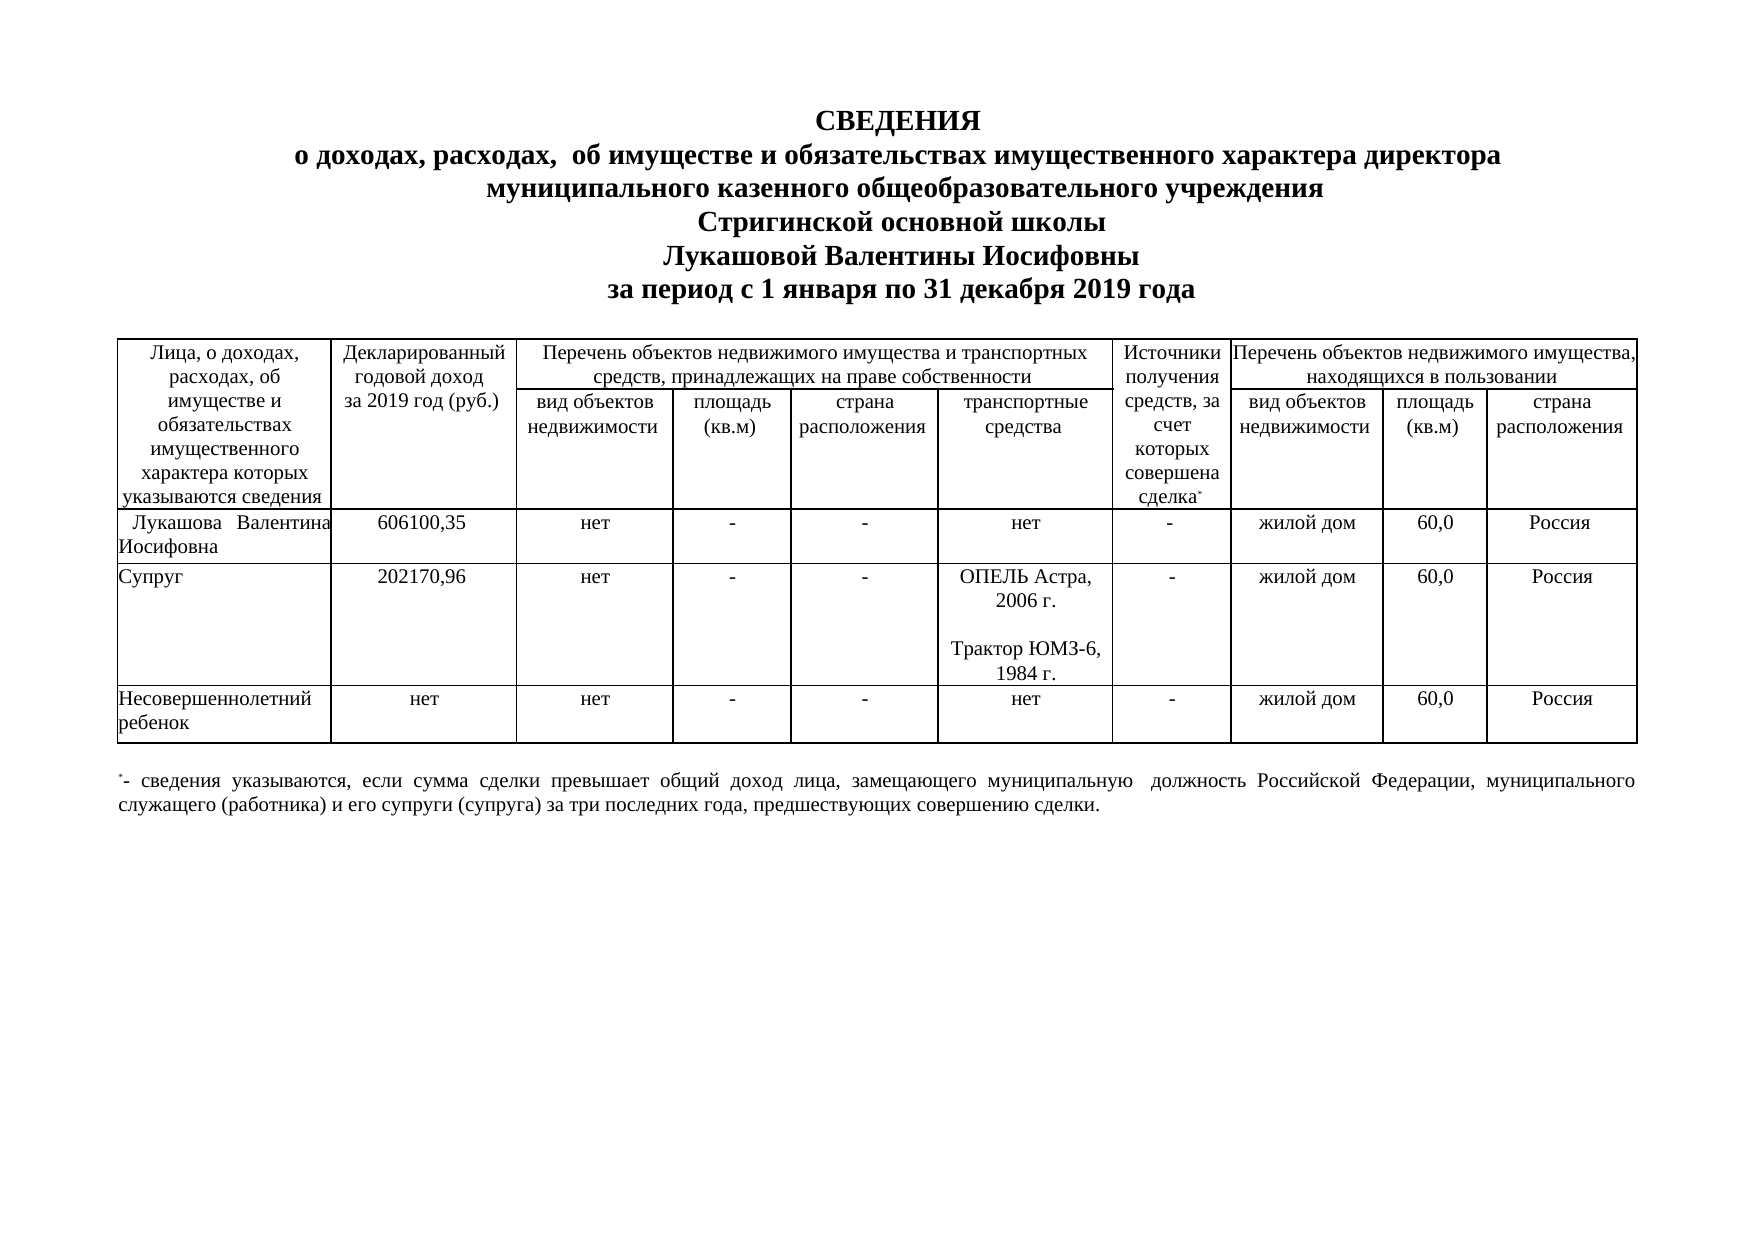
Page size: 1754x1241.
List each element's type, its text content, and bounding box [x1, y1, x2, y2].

table_cell жилой дом [1232, 686, 1382, 742]
text за период с 1 января по 31 декабря 2019 года [118, 271, 1636, 305]
table_cell нет [517, 686, 672, 742]
table_cell - [792, 510, 937, 563]
table_cell нет [939, 510, 1112, 563]
table_cell вид объектов недвижимости [517, 390, 672, 508]
table_cell Лукашова Валентина Иосифовна [118, 510, 330, 563]
table_cell - [674, 564, 790, 684]
table_header Источники получения средств, за счет которых совершена сделка* [1113, 340, 1230, 508]
text муниципального казенного общеобразовательного учреждения [118, 171, 1636, 204]
table_cell - [674, 686, 790, 742]
table_cell страна расположения [792, 390, 937, 508]
table_cell транспортные средства [939, 390, 1112, 508]
text Стригинской основной школы [118, 204, 1636, 238]
table_cell ОПЕЛЬ Астра, 2006 г. Трактор ЮМЗ-6, 1984 г. [939, 564, 1112, 684]
table_header Перечень объектов недвижимого имущества, находящихся в пользовании [1232, 340, 1636, 388]
table_cell - [1113, 510, 1230, 563]
table_cell Россия [1488, 564, 1636, 684]
text Лукашовой Валентины Иосифовны [118, 238, 1636, 271]
table_cell вид объектов недвижимости [1232, 390, 1382, 508]
table_cell страна расположения [1488, 390, 1636, 508]
table_cell жилой дом [1232, 564, 1382, 684]
table_cell 202170,96 [332, 564, 516, 684]
table_cell - [792, 564, 937, 684]
table_cell нет [332, 686, 516, 742]
table_header Лица, о доходах, расходах, об имуществе и обязательствах имущественного характера которых указываются сведения [118, 340, 330, 508]
table_cell нет [517, 564, 672, 684]
table_cell Россия [1488, 686, 1636, 742]
table_cell 60,0 [1384, 564, 1486, 684]
text *- сведения указываются, если сумма сделки превышает общий доход лица, замещающего муниципальную должность Российской Федерации, муниципального служащего (работника) и его супруги (супруга) за три последних года, предшествующих совершению сделки. [118, 768, 1636, 816]
text о доходах, расходах, об имуществе и обязательствах имущественного характера директора [118, 137, 1636, 171]
table_cell - [674, 510, 790, 563]
table_cell нет [939, 686, 1112, 742]
table_cell площадь (кв.м) [674, 390, 790, 508]
table_header Перечень объектов недвижимого имущества и транспортных средств, принадлежащих на праве собственности [517, 340, 1112, 388]
table_cell Супруг [118, 564, 330, 684]
table_cell 606100,35 [332, 510, 516, 563]
table_cell жилой дом [1232, 510, 1382, 563]
text СВЕДЕНИЯ [118, 103, 1636, 137]
table_cell 60,0 [1384, 510, 1486, 563]
table_cell Россия [1488, 510, 1636, 563]
table_cell - [792, 686, 937, 742]
table_cell - [1113, 686, 1230, 742]
table_header Декларированный годовой доход за 2019 год (руб.) [332, 340, 516, 508]
table_cell - [1113, 564, 1230, 684]
table_cell Несовершеннолетний ребенок [118, 686, 330, 742]
table_cell 60,0 [1384, 686, 1486, 742]
table_cell площадь (кв.м) [1384, 390, 1486, 508]
table_cell нет [517, 510, 672, 563]
